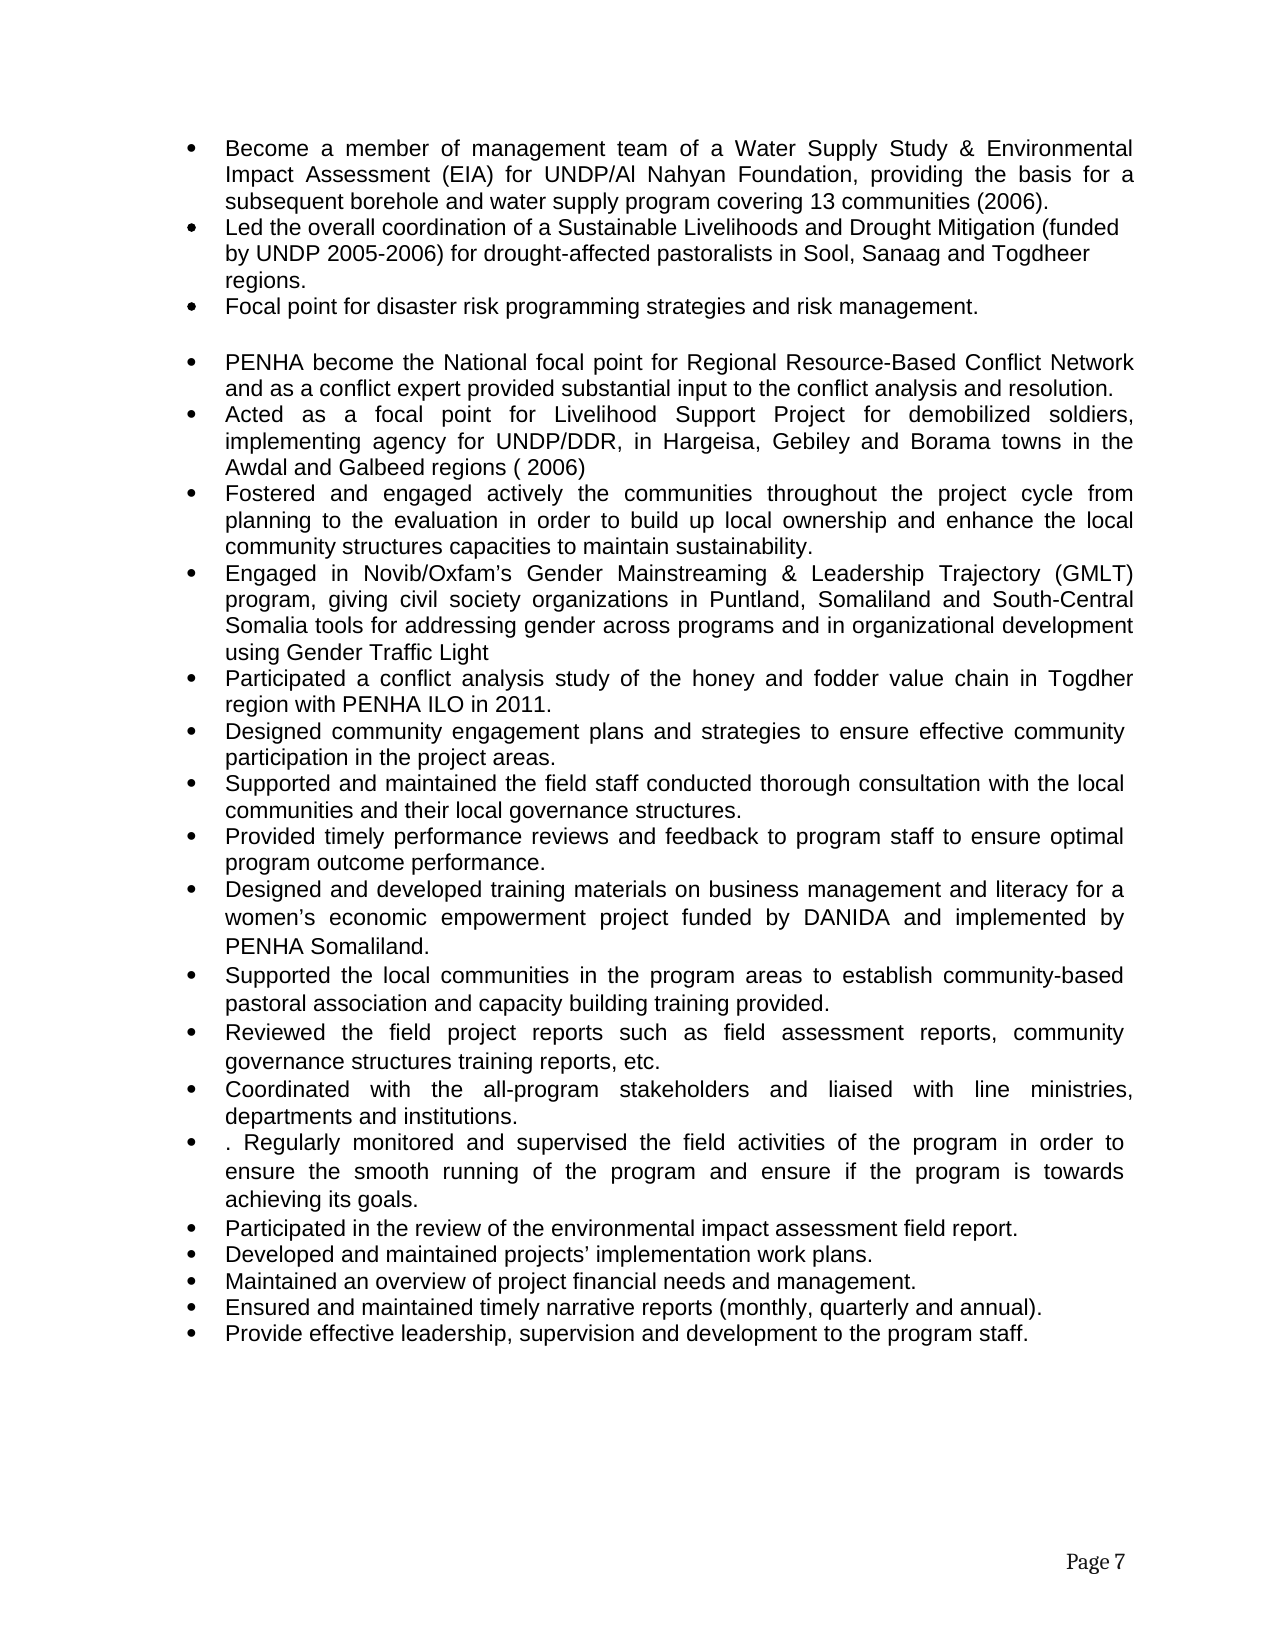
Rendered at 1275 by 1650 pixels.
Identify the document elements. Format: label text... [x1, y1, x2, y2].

list Supported the local communities in the program areas to establish community-based pastoral association and capacity building training provided. [187, 962, 1125, 1017]
list . Regularly monitored and supervised the field activities of the program in order to ensure the smooth running of the program and ensure if the program is towards achieving its goals. [187, 1129, 1125, 1213]
list Become a member of management team of a Water Supply Study & Environmental Impact Assessment (EIA) for UNDP/Al Nahyan Foundation, providing the basis for a subsequent borehole and water supply program covering 13 communities (2006). [187, 135, 1134, 214]
list Acted as a focal point for Livelihood Support Project for demobilized soldiers, implementing agency for UNDP/DDR, in Hargeisa, Gebiley and Borama towns in the Awdal and Galbeed regions ( 2006) [187, 401, 1134, 480]
list Reviewed the field project reports such as field assessment reports, community governance structures training reports, etc. [187, 1019, 1125, 1074]
list Focal point for disaster risk programming strategies and risk management. [187, 293, 1125, 319]
list Coordinated with the all-program stakeholders and liaised with line ministries, departments and institutions. [187, 1076, 1134, 1129]
list Provide effective leadership, supervision and development to the program staff. [187, 1320, 1125, 1347]
list Led the overall coordination of a Sustainable Livelihoods and Drought Mitigation (funded by UNDP 2005-2006) for drought-affected pastoralists in Sool, Sanaag and Togdheer regions. [187, 214, 1125, 293]
list Participated in the review of the environmental impact assessment field report. [187, 1215, 1125, 1241]
list Maintained an overview of project financial needs and management. [187, 1268, 1125, 1294]
list PENHA become the National focal point for Regional Resource-Based Conflict Network and as a conflict expert provided substantial input to the conflict analysis and resolution. [187, 349, 1134, 401]
list Developed and maintained projects’ implementation work plans. [187, 1241, 1125, 1268]
list Designed and developed training materials on business management and literacy for a women’s economic empowerment project funded by DANIDA and implemented by PENHA Somaliland. [187, 876, 1125, 959]
list Provided timely performance reviews and feedback to program staff to ensure optimal program outcome performance. [187, 823, 1125, 876]
list Participated a conflict analysis study of the honey and fodder value chain in Togdher region with PENHA ILO in 2011. [187, 665, 1134, 718]
list Fostered and engaged actively the communities throughout the project cycle from planning to the evaluation in order to build up local ownership and enhance the local community structures capacities to maintain sustainability. [187, 480, 1134, 559]
list Supported and maintained the field staff conducted thorough consultation with the local communities and their local governance structures. [187, 770, 1125, 823]
list Engaged in Novib/Oxfam’s Gender Mainstreaming & Leadership Trajectory (GMLT) program, giving civil society organizations in Puntland, Somaliland and South-Central Somalia tools for addressing gender across programs and in organizational development using Gender Traffic Light [187, 559, 1134, 665]
list Ensured and maintained timely narrative reports (monthly, quarterly and annual). [187, 1294, 1125, 1320]
list Designed community engagement plans and strategies to ensure effective community participation in the project areas. [187, 718, 1125, 770]
